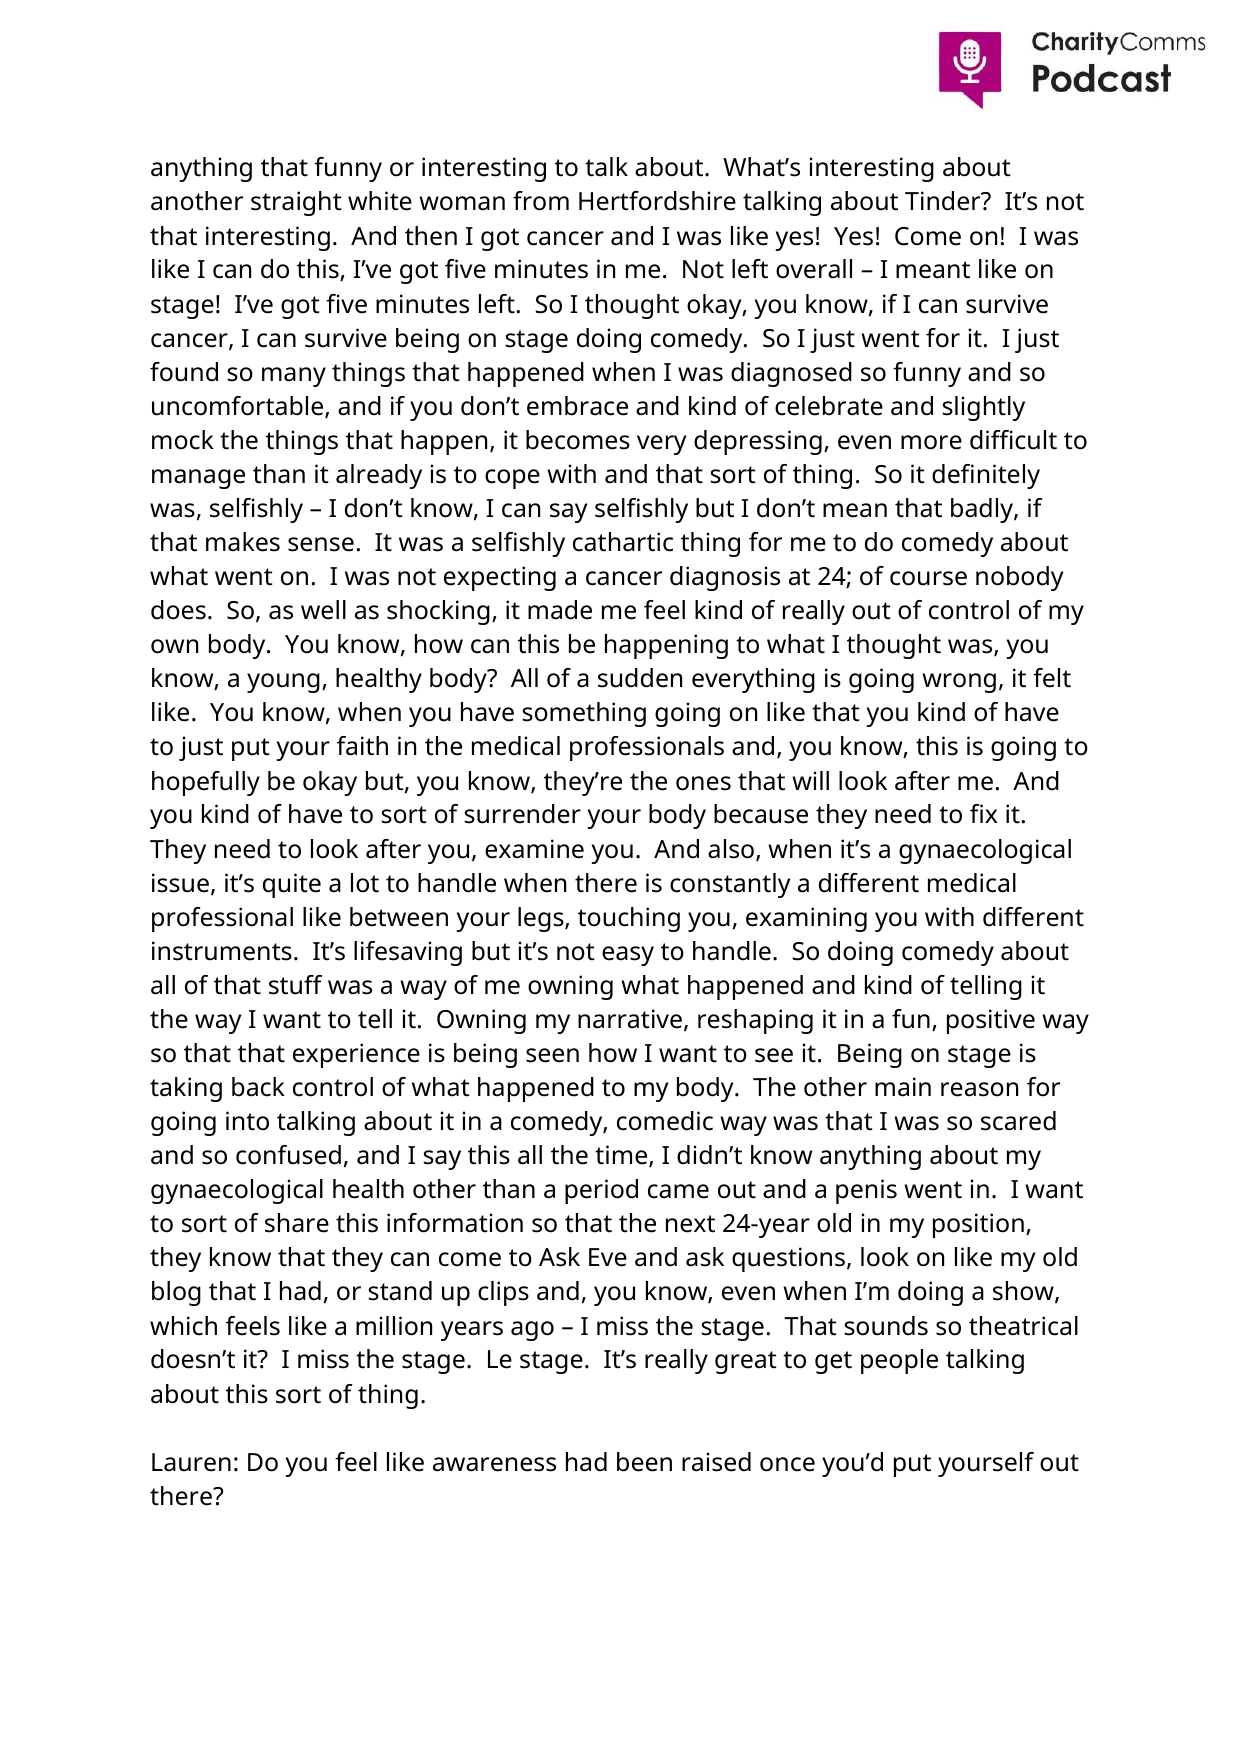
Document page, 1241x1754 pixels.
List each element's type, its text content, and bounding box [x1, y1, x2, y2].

picture [906, 1, 1238, 139]
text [150, 150, 1090, 1410]
text Lauren: Do you feel like awareness had been raised once you’d put yourself out there? [150, 1444, 1090, 1512]
